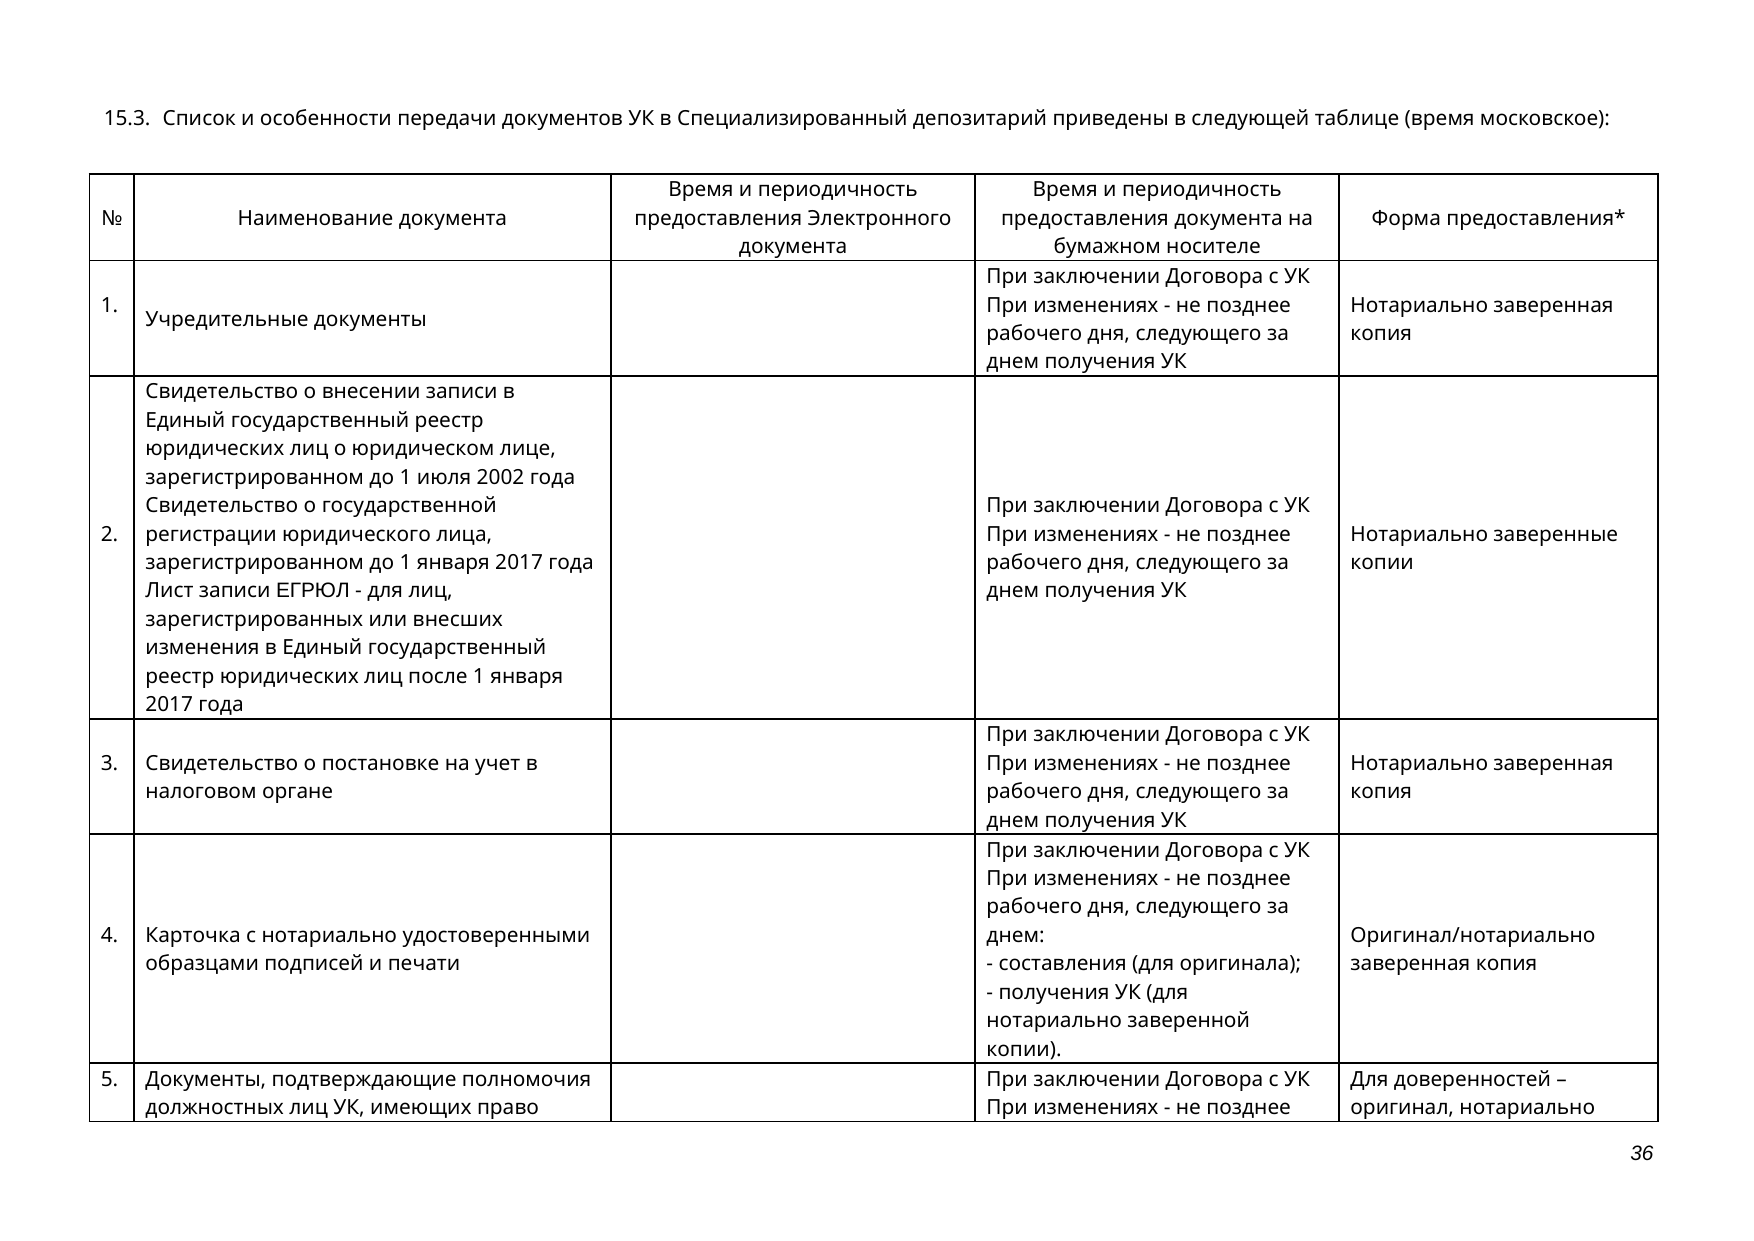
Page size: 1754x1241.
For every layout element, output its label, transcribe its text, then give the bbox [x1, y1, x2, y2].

table_cell [612, 377, 974, 718]
table_cell Оригинал/нотариально заверенная копия [1340, 835, 1657, 1062]
table_cell Свидетельство о внесении записи в Единый государственный реестр юридических лиц о юридическом лице, зарегистрированном до 1 июля 2002 года Свидетельство о государственной регистрации юридического лица, зарегистрированном до 1 января 2017 года Лист записи ЕГРЮЛ - для лиц, зарегистрированных или внесших изменения в Единый государственный реестр юридических лиц после 1 января 2017 года [135, 377, 610, 718]
table_cell [90, 261, 133, 375]
table_cell [612, 720, 974, 833]
table_cell Свидетельство о постановке на учет в налоговом органе [135, 720, 610, 833]
table_cell Карточка с нотариально удостоверенными образцами подписей и печати [135, 835, 610, 1062]
table_header Время и периодичность предоставления документа на бумажном носителе [976, 175, 1338, 260]
table_cell [90, 835, 133, 1062]
table_cell Документы, подтверждающие полномочия должностных лиц УК, имеющих право подписывать документы для Специализированного депозитария [135, 1064, 610, 1121]
table_cell Учредительные документы [135, 261, 610, 375]
table_cell При заключении Договора с УК При изменениях - не позднее рабочего дня, следующего за днем получения УК [976, 377, 1338, 718]
table_cell [612, 261, 974, 375]
table_cell [612, 835, 974, 1062]
table_header Наименование документа [135, 175, 610, 260]
table_cell [90, 377, 133, 718]
table_cell При заключении Договора с УК При изменениях - не позднее рабочего дня, следующего за днем получения УК [976, 261, 1338, 375]
table_cell При заключении Договора с УК При изменениях - не позднее рабочего дня, следующего за днем: - составления (для оригинала); - получения УК (для нотариально заверенной копии). [976, 835, 1338, 1062]
table_header Форма предоставления* [1340, 175, 1657, 260]
table_cell [90, 720, 133, 833]
table_header № [90, 175, 133, 260]
subtitle Список и особенности передачи документов УК в Специализированный депозитарий приведены в следующей таблице (время московское): [103, 103, 1665, 132]
table_cell Нотариально заверенные копии [1340, 377, 1657, 718]
table_cell [612, 1064, 974, 1121]
table_cell При заключении Договора с УК При изменениях - не позднее рабочего дня, следующего за днем получения УК [976, 720, 1338, 833]
table_cell Нотариально заверенная копия [1340, 720, 1657, 833]
table_cell Нотариально заверенная копия [1340, 261, 1657, 375]
table_header Время и периодичность предоставления Электронного документа [612, 175, 974, 260]
table_cell [90, 1064, 133, 1121]
